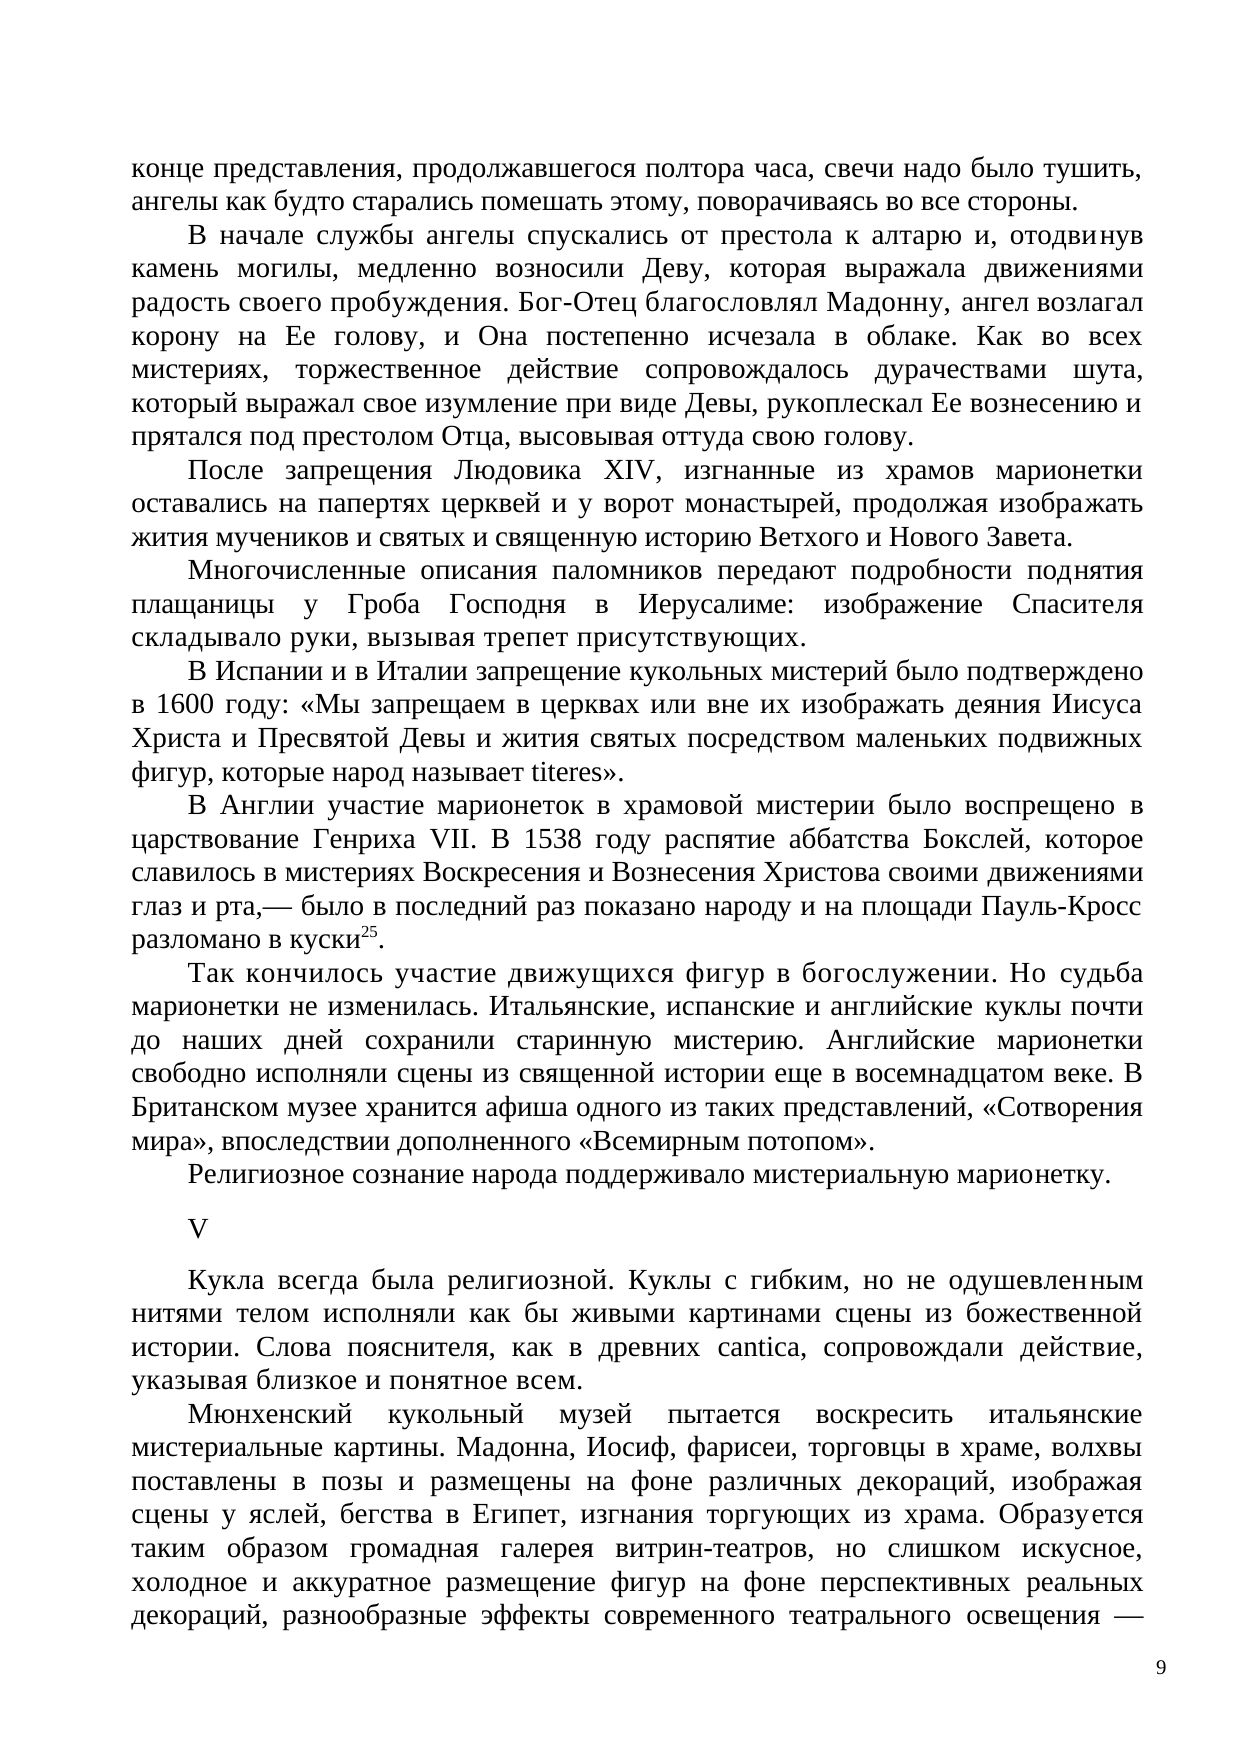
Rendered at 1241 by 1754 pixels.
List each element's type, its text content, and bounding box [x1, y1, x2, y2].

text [131, 150, 1143, 217]
text Религиозное сознание народа поддерживало мистериальную марионетку. [131, 1156, 1143, 1190]
text В Англии участие марионеток в храмовой мистерии было воспрещено в царствование Генриха VII. В 1538 году распятие аббатства Бокслей, которое славилось в мистериях Воскресения и Вознесения Христова своими движениями глаз и рта,— было в последний раз показано народу и на площади Пауль-Кросс разломано в куски. [131, 787, 1143, 955]
text В Испании и в Италии запрещение кукольных мистерий было подтверждено в 1600 году: «Мы запрещаем в церквах или вне их изображать деяния Иисуса Христа и Пресвятой Девы и жития святых посредством маленьких подвижных фигур, которые народ называет titeres». [131, 653, 1143, 787]
text Так кончилось участие движущихся фигур в богослужении. Но судьба марионетки не изменилась. Итальянские, испанские и английские куклы почти до наших дней сохранили старинную мистерию. Английские марионетки свободно исполняли сцены из священной истории еще в восемнадцатом веке. В Британском музее хранится афиша одного из таких представлений, «Сотворения мира», впоследствии дополненного «Всемирным потопом». [131, 955, 1143, 1156]
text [131, 1396, 1143, 1631]
text После запрещения Людовика XIV, изгнанные из храмов марионетки оставались на папертях церквей и у ворот монастырей, продолжая изображать жития мучеников и святых и священную историю Ветхого и Нового Завета. [131, 452, 1143, 552]
text V [131, 1211, 1143, 1245]
text В начале службы ангелы спускались от престола к алтарю и, отодвинув камень могилы, медленно возносили Деву, которая выражала движениями радость своего пробуждения. Бог-Отец благословлял Мадонну, ангел возлагал корону на Ее голову, и Она постепенно исчезала в облаке. Как во всех мистериях, торжественное действие сопровождалось дурачествами шута, который выражал свое изумление при виде Девы, рукоплескал Ее вознесению и прятался под престолом Отца, высовывая оттуда свою голову. [131, 217, 1143, 452]
text Кукла всегда была религиозной. Куклы с гибким, но не одушевленным нитями телом исполняли как бы живыми картинами сцены из божественной истории. Слова пояснителя, как в древних cantica, сопровождали действие, указывая близкое и понятное всем. [131, 1262, 1143, 1396]
text Многочисленные описания паломников передают подробности поднятия плащаницы у Гроба Господня в Иерусалиме: изображение Спасителя складывало руки, вызывая трепет присутствующих. [131, 552, 1143, 653]
